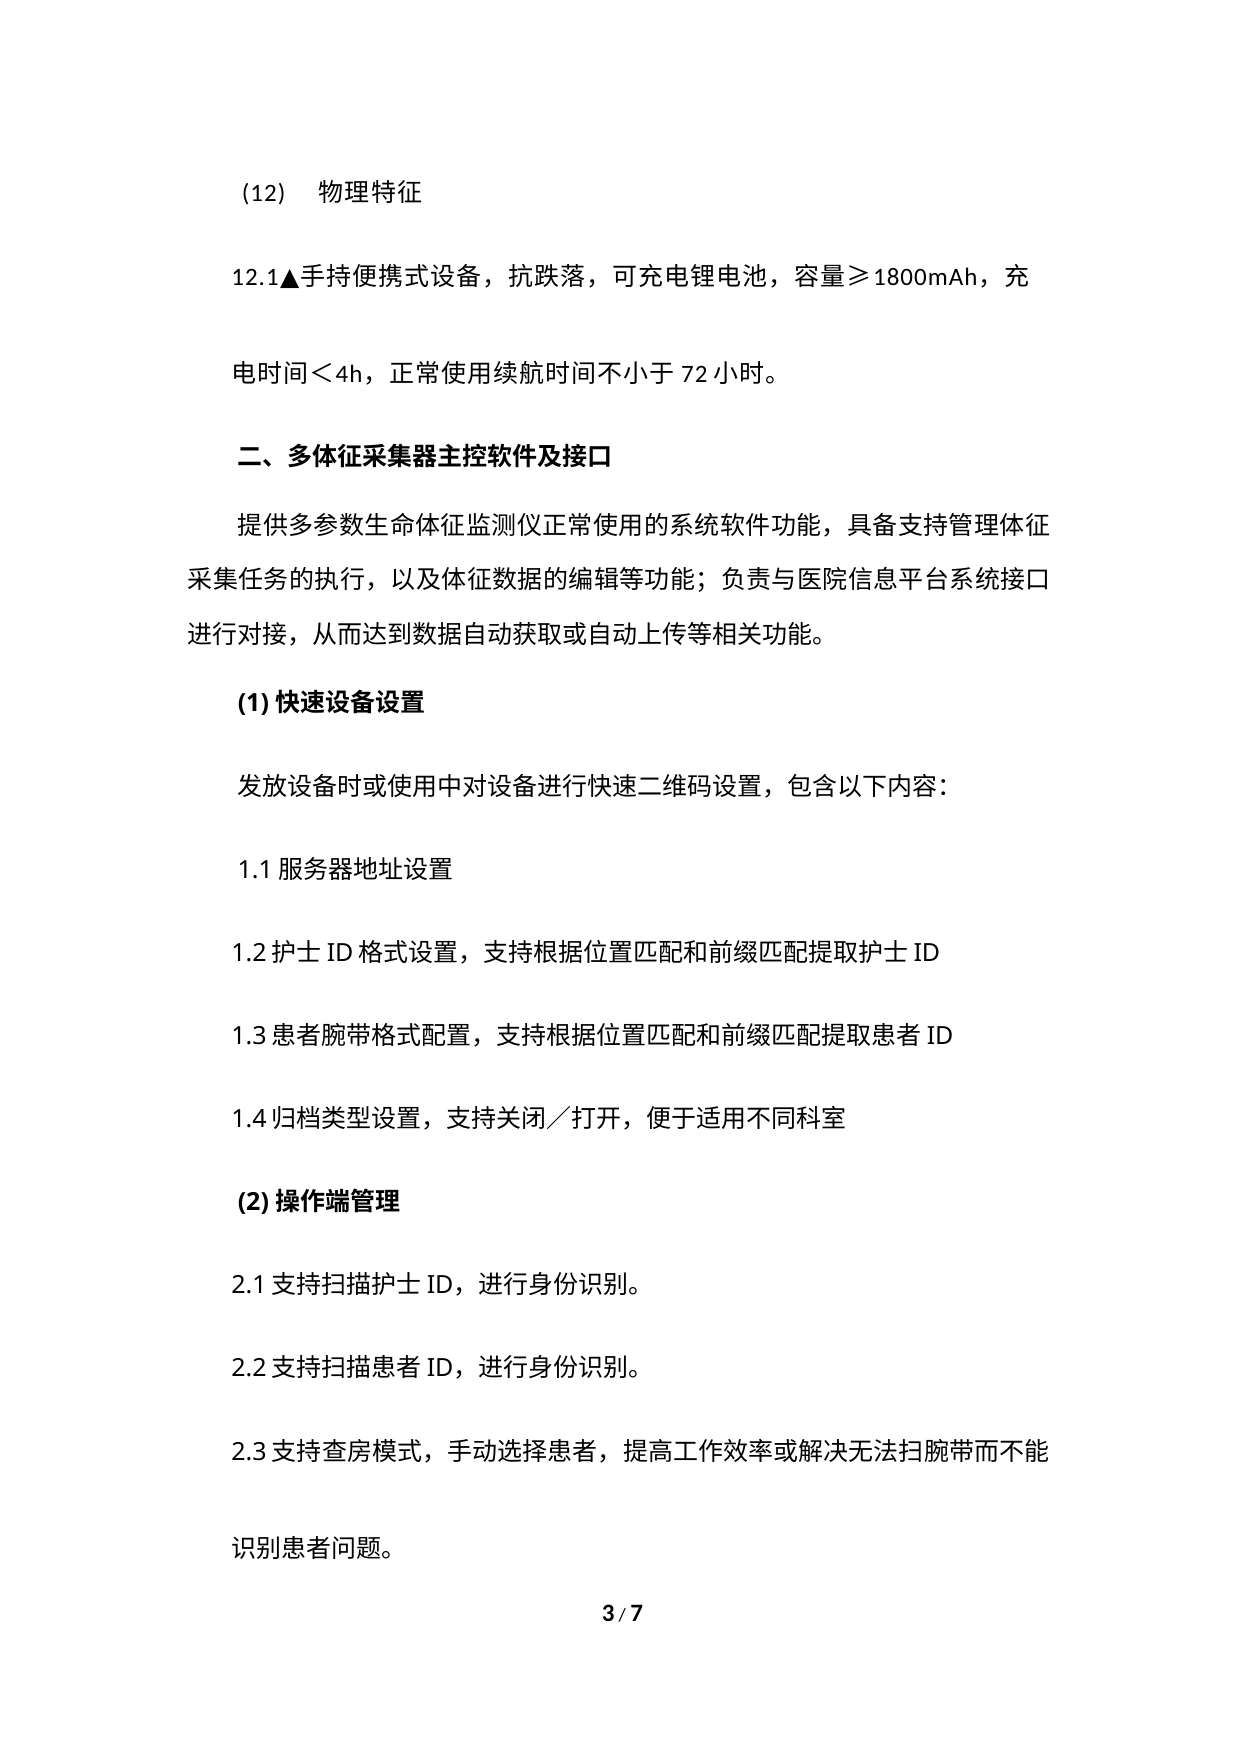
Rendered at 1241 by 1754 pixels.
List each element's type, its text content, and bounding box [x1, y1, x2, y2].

text 1.4归档类型设置，支持关闭／打开，便于适用不同科室 [231, 1084, 1053, 1149]
list 物理特征 [187, 158, 1053, 223]
text 2.2支持扫描患者ID，进行身份识别。 [231, 1333, 1053, 1398]
text 提供多参数生命体征监测仪正常使用的系统软件功能，具备支持管理体征采集任务的执行，以及体征数据的编辑等功能；负责与医院信息平台系统接口进行对接，从而达到数据自动获取或自动上传等相关功能。 [187, 505, 1053, 650]
text 2.1支持扫描护士ID，进行身份识别。 [231, 1250, 1053, 1315]
text 2.3支持查房模式，手动选择患者，提高工作效率或解决无法扫腕带而不能识别患者问题。 [231, 1417, 1053, 1579]
text 12.1▲手持便携式设备，抗跌落，可充电锂电池，容量≥1800mAh，充电时间＜4h，正常使用续航时间不小于72小时。 [231, 242, 1053, 404]
list 操作端管理 [187, 1167, 1053, 1232]
text 二、多体征采集器主控软件及接口 [187, 422, 1053, 487]
text 1.3患者腕带格式配置，支持根据位置匹配和前缀匹配提取患者ID [231, 1001, 1053, 1066]
text 发放设备时或使用中对设备进行快速二维码设置，包含以下内容： [187, 752, 1053, 817]
list 快速设备设置 [187, 668, 1053, 733]
text 1.2护士ID格式设置，支持根据位置匹配和前缀匹配提取护士ID [231, 918, 1053, 983]
text 1.1服务器地址设置 [187, 835, 1053, 900]
